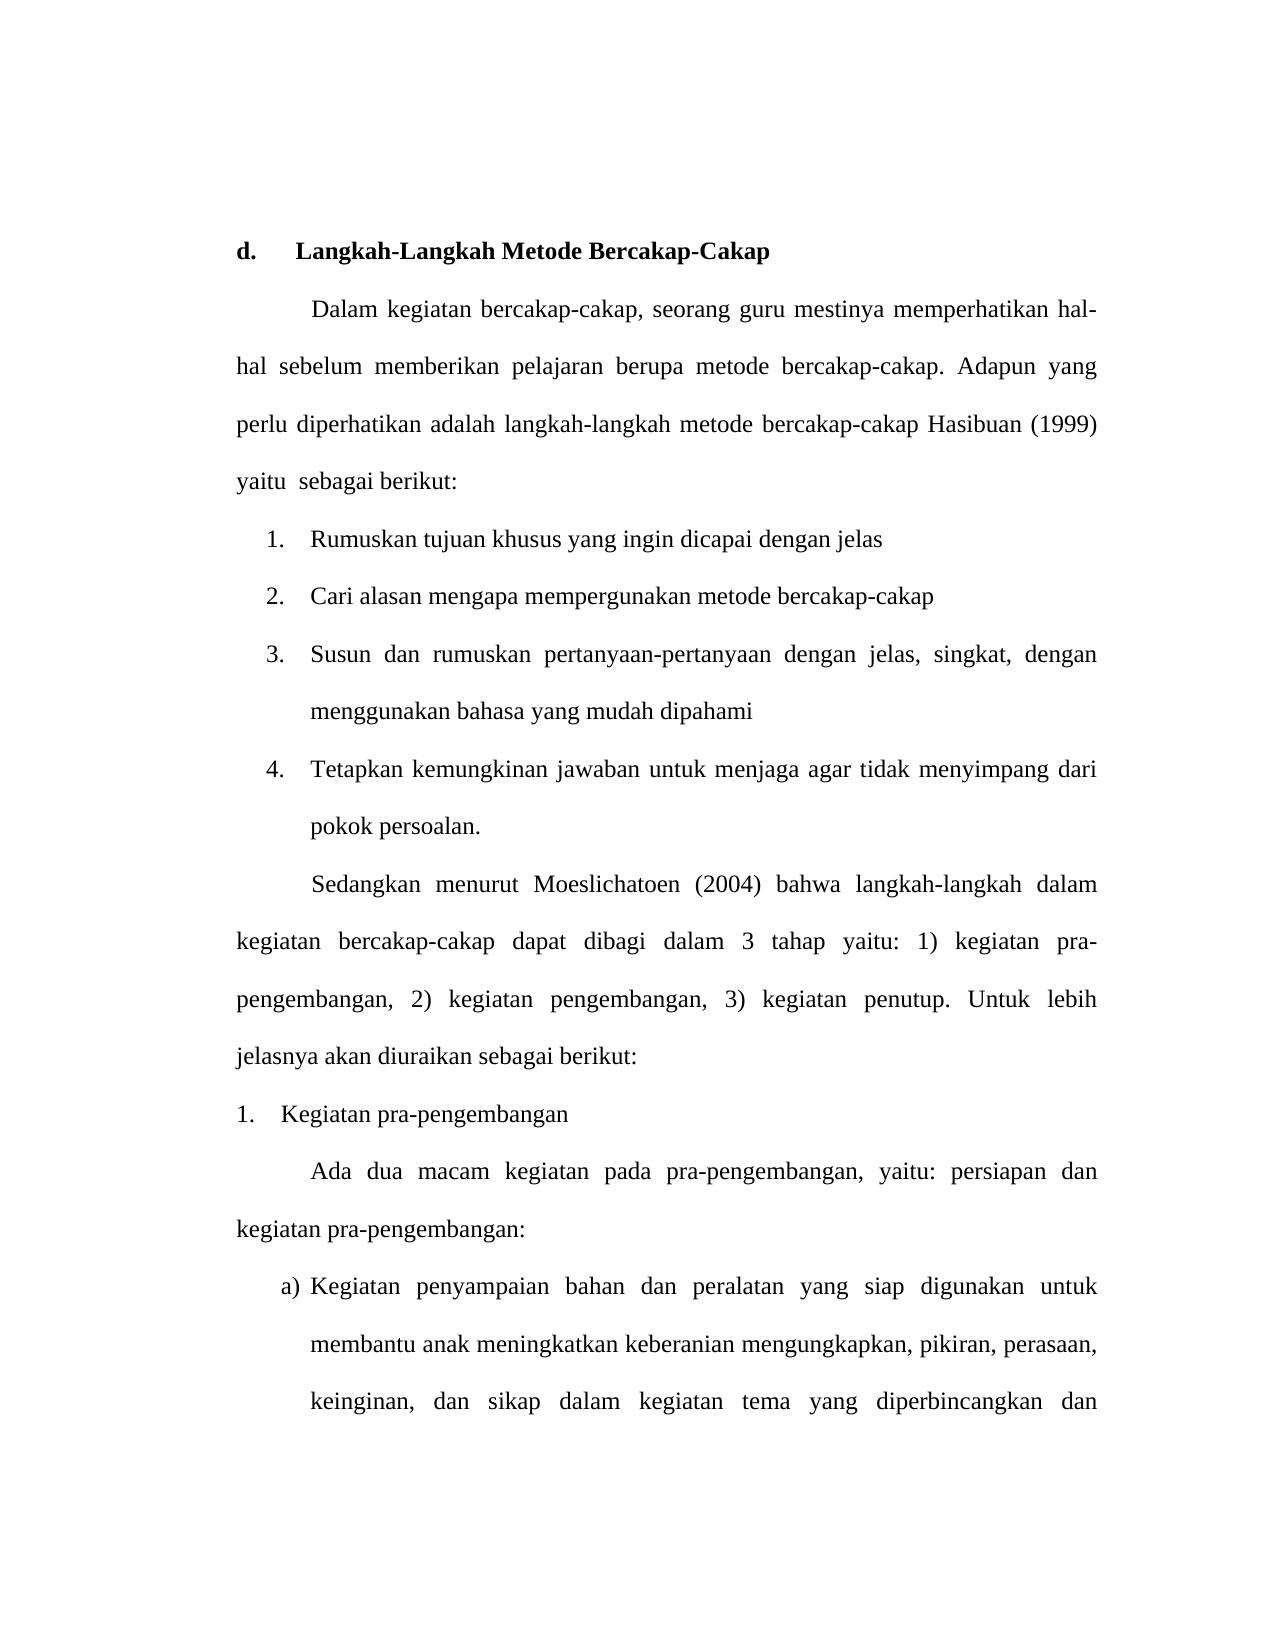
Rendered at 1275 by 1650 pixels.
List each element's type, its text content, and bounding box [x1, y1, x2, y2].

list Ada dua macam kegiatan pada pra-pengembangan, yaitu: persiapan dan kegiatan pra-pengembangan: [236, 1156, 1098, 1242]
list Sedangkan menurut Moeslichatoen (2004) bahwa langkah-langkah dalam kegiatan bercakap-cakap dapat dibagi dalam 3 tahap yaitu: 1) kegiatan pra-pengembangan, 2) kegiatan pengembangan, 3) kegiatan penutup. Untuk lebih jelasnya akan diuraikan sebagai berikut: [236, 869, 1098, 1070]
list Susun dan rumuskan pertanyaan-pertanyaan dengan jelas, singkat, dengan menggunakan bahasa yang mudah dipahami [266, 639, 1098, 725]
list Kegiatan pra-pengembangan [236, 1099, 1098, 1127]
list Tetapkan kemungkinan jawaban untuk menjaga agar tidak menyimpang dari pokok persoalan. [266, 754, 1098, 840]
list Rumuskan tujuan khusus yang ingin dicapai dengan jelas [266, 524, 1098, 552]
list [281, 1271, 1098, 1415]
list Cari alasan mengapa mempergunakan metode bercakap-cakap [266, 581, 1098, 610]
list Dalam kegiatan bercakap-cakap, seorang guru mestinya memperhatikan hal-hal sebelum memberikan pelajaran berupa metode bercakap-cakap. Adapun yang perlu diperhatikan adalah langkah-langkah metode bercakap-cakap Hasibuan (1999) yaitu sebagai berikut: [236, 294, 1098, 495]
list Langkah-Langkah Metode Bercakap-Cakap [236, 236, 1098, 265]
